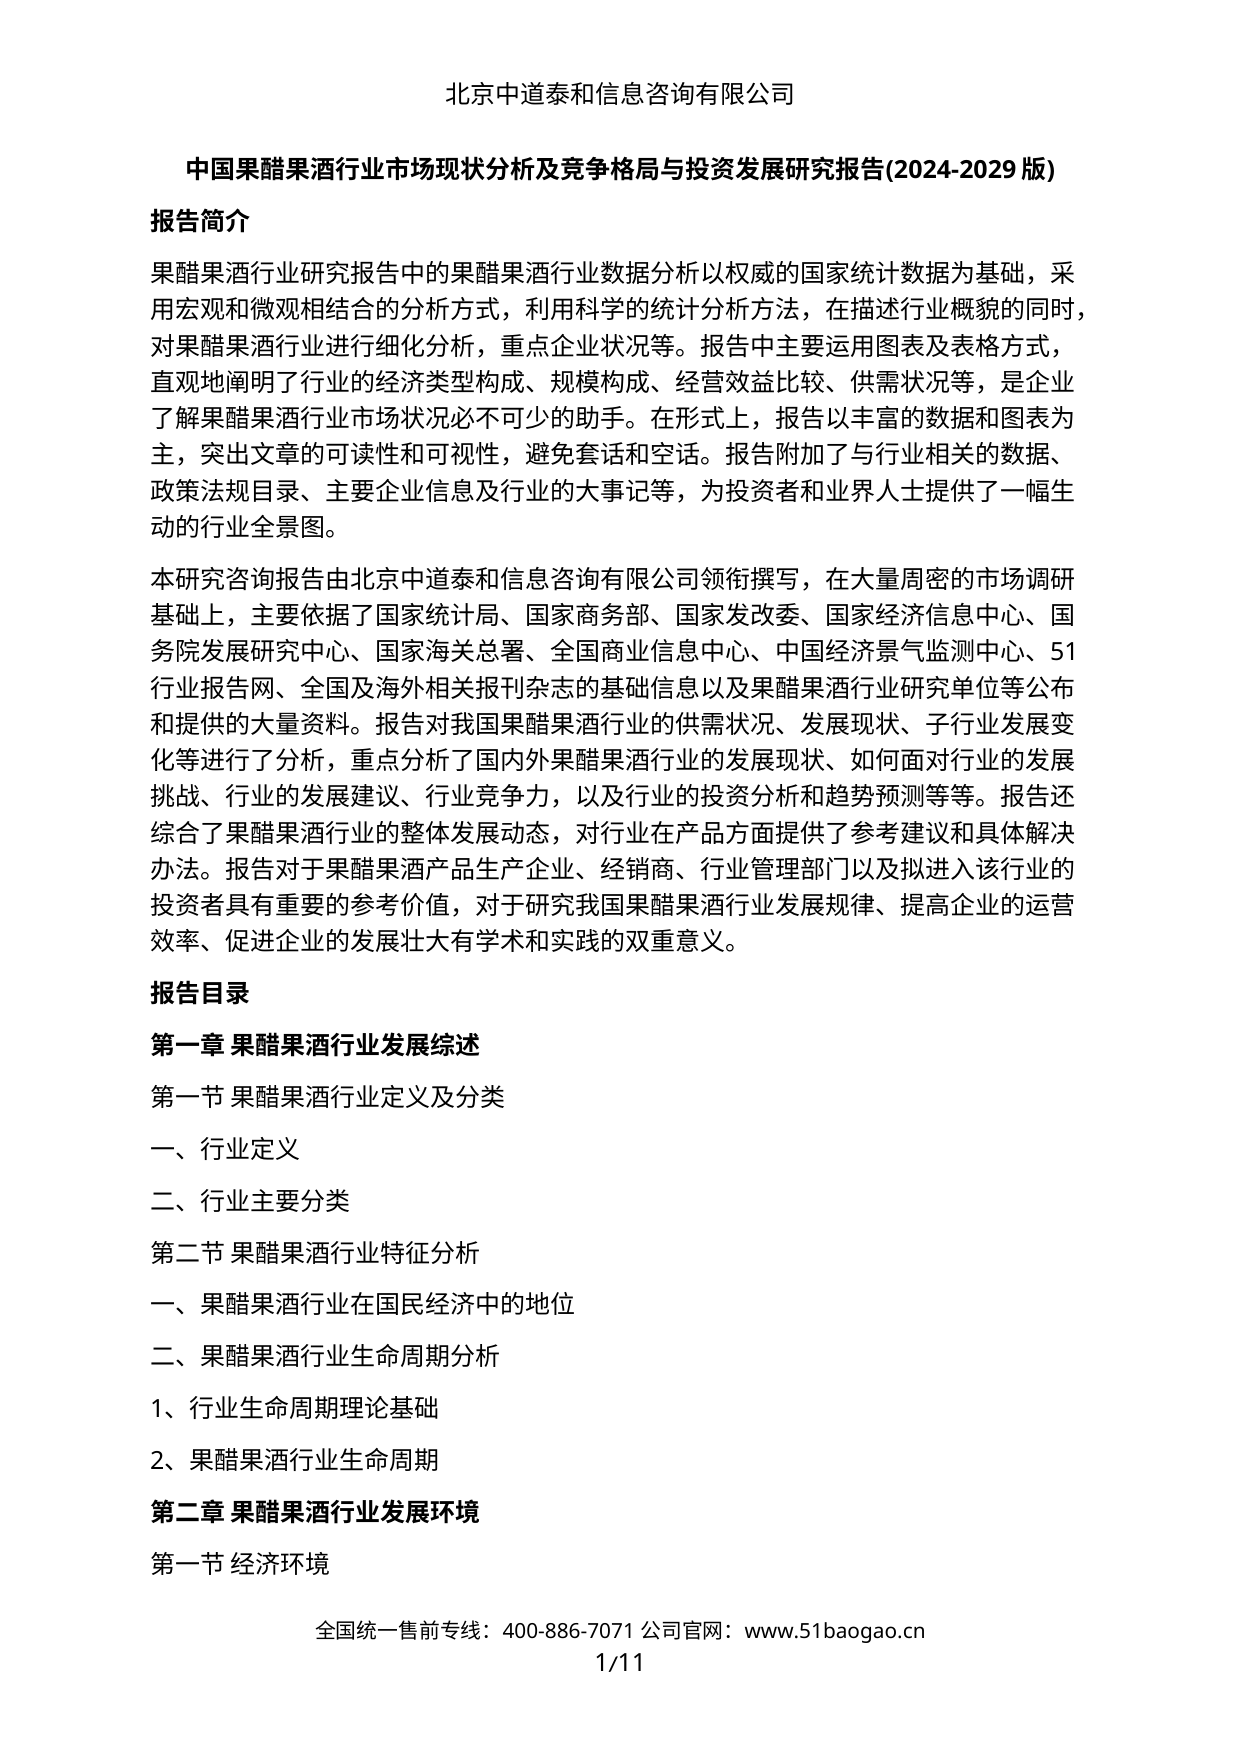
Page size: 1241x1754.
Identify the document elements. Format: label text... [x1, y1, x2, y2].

text 中国果醋果酒行业市场现状分析及竞争格局与投资发展研究报告(2024-2029版) [150, 150, 1090, 186]
text 1、行业生命周期理论基础 [150, 1389, 1090, 1425]
text 第一章 果醋果酒行业发展综述 [150, 1026, 1090, 1062]
text 2、果醋果酒行业生命周期 [150, 1441, 1090, 1477]
text 报告目录 [150, 974, 1090, 1010]
text 报告简介 [150, 202, 1090, 238]
text 果醋果酒行业研究报告中的果醋果酒行业数据分析以权威的国家统计数据为基础，采用宏观和微观相结合的分析方式，利用科学的统计分析方法，在描述行业概貌的同时，对果醋果酒行业进行细化分析，重点企业状况等。报告中主要运用图表及表格方式，直观地阐明了行业的经济类型构成、规模构成、经营效益比较、供需状况等，是企业了解果醋果酒行业市场状况必不可少的助手。在形式上，报告以丰富的数据和图表为主，突出文章的可读性和可视性，避免套话和空话。报告附加了与行业相关的数据、政策法规目录、主要企业信息及行业的大事记等，为投资者和业界人士提供了一幅生动的行业全景图。 [150, 254, 1090, 544]
text 第一节 经济环境 [150, 1544, 1090, 1581]
text 二、行业主要分类 [150, 1181, 1090, 1217]
text 一、行业定义 [150, 1129, 1090, 1166]
text 第二章 果醋果酒行业发展环境 [150, 1492, 1090, 1529]
text 第一节 果醋果酒行业定义及分类 [150, 1077, 1090, 1114]
text 本研究咨询报告由北京中道泰和信息咨询有限公司领衔撰写，在大量周密的市场调研基础上，主要依据了国家统计局、国家商务部、国家发改委、国家经济信息中心、国务院发展研究中心、国家海关总署、全国商业信息中心、中国经济景气监测中心、51行业报告网、全国及海外相关报刊杂志的基础信息以及果醋果酒行业研究单位等公布和提供的大量资料。报告对我国果醋果酒行业的供需状况、发展现状、子行业发展变化等进行了分析，重点分析了国内外果醋果酒行业的发展现状、如何面对行业的发展挑战、行业的发展建议、行业竞争力，以及行业的投资分析和趋势预测等等。报告还综合了果醋果酒行业的整体发展动态，对行业在产品方面提供了参考建议和具体解决办法。报告对于果醋果酒产品生产企业、经销商、行业管理部门以及拟进入该行业的投资者具有重要的参考价值，对于研究我国果醋果酒行业发展规律、提高企业的运营效率、促进企业的发展壮大有学术和实践的双重意义。 [150, 559, 1090, 958]
text 一、果醋果酒行业在国民经济中的地位 [150, 1285, 1090, 1321]
text 第二节 果醋果酒行业特征分析 [150, 1233, 1090, 1269]
text 二、果醋果酒行业生命周期分析 [150, 1337, 1090, 1373]
